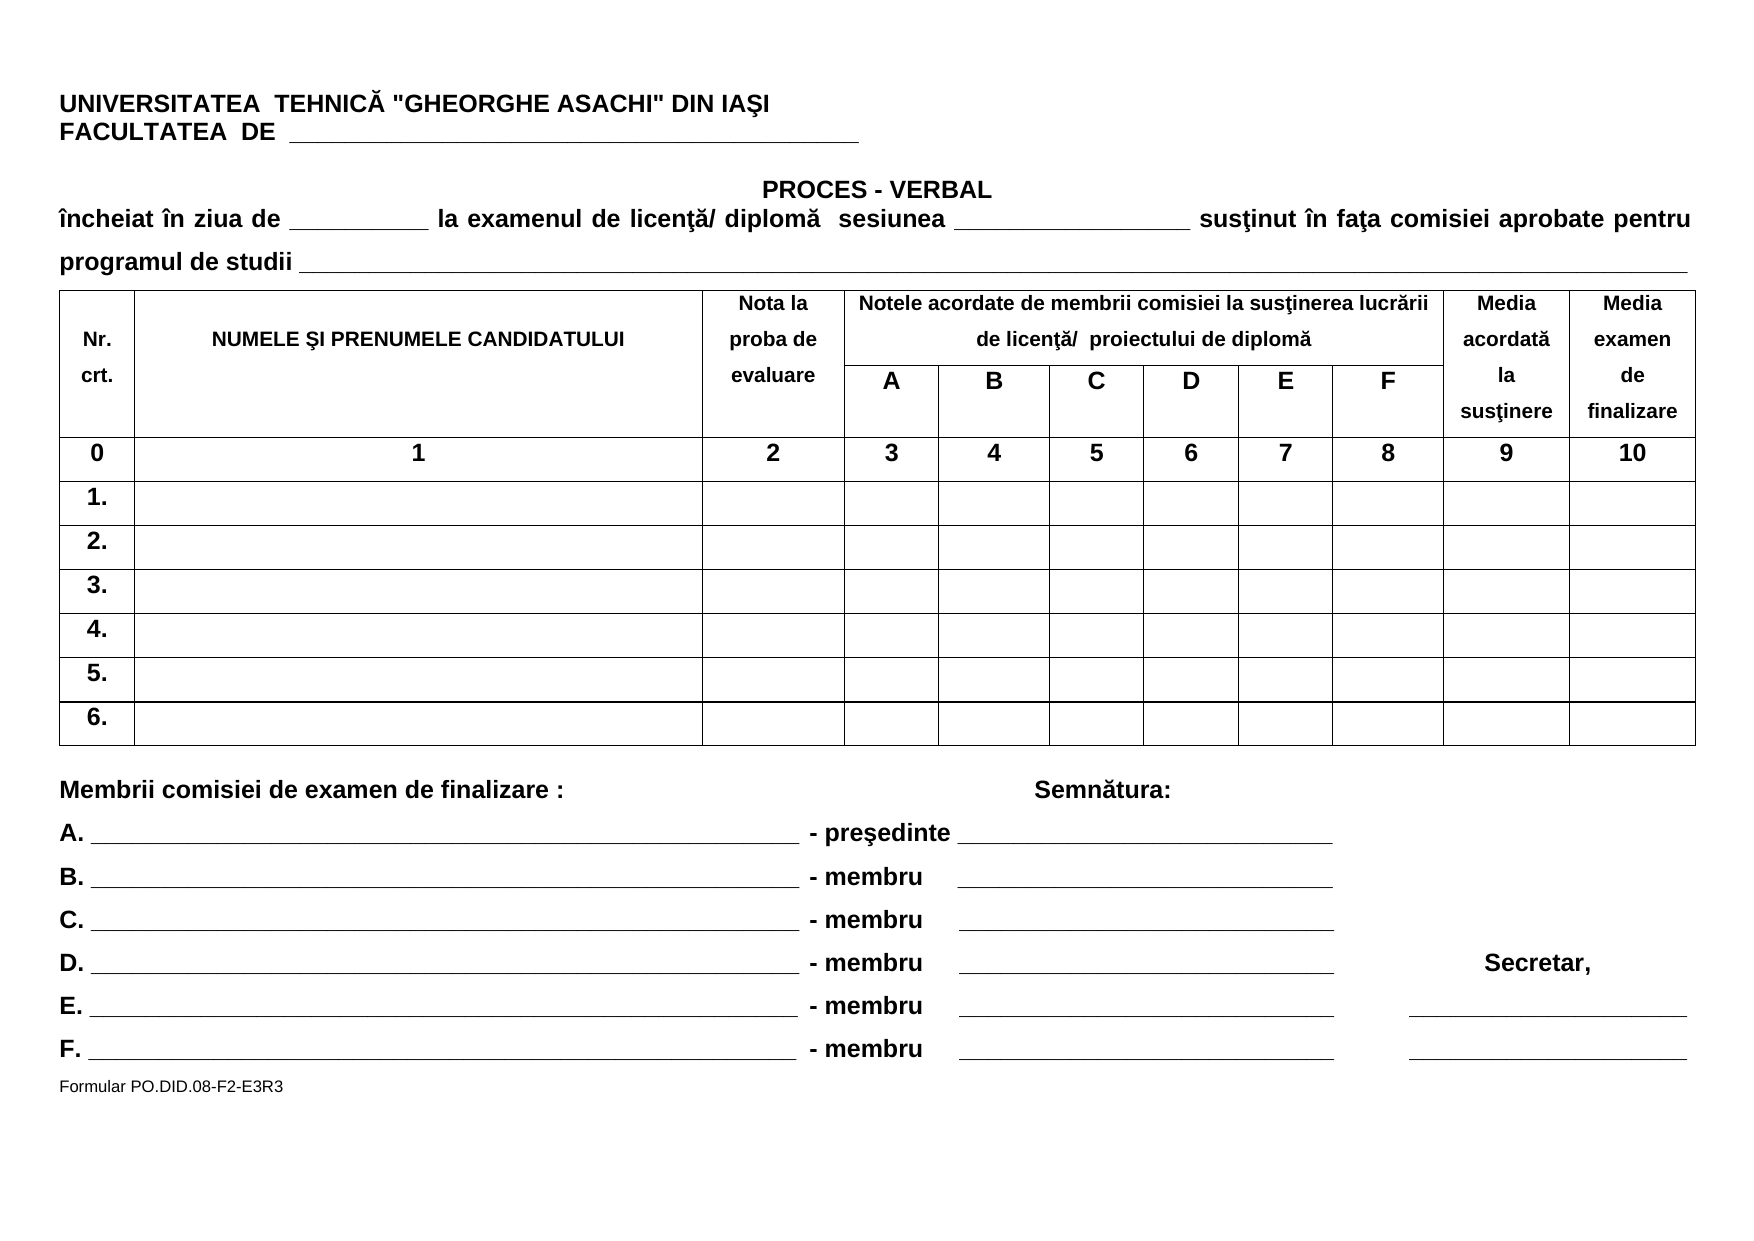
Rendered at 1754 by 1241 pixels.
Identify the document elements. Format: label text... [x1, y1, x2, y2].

table_cell [1239, 570, 1332, 613]
table_cell [845, 614, 938, 657]
text Membrii comisiei de examen de finalizare : Semnătura: [59, 775, 1695, 804]
table_cell [1050, 570, 1143, 613]
table_cell [703, 570, 844, 613]
table_cell [135, 526, 702, 569]
table_cell [1570, 658, 1695, 701]
table_cell [1144, 614, 1238, 657]
table_cell [939, 482, 1049, 525]
table_cell [845, 526, 938, 569]
table_cell [1333, 570, 1443, 613]
table_cell [939, 570, 1049, 613]
table_cell [1570, 703, 1695, 745]
table_cell 1. [60, 482, 134, 525]
table_cell 1 [135, 438, 702, 481]
table_cell [703, 482, 844, 525]
table_cell 3 [845, 438, 938, 481]
table_cell 6 [1144, 438, 1238, 481]
table_cell 4 [939, 438, 1049, 481]
table_cell [845, 570, 938, 613]
table_cell [1144, 658, 1238, 701]
table_cell [1239, 482, 1332, 525]
table_cell [1333, 614, 1443, 657]
text F. ___________________________________________________ - membru ___________________________ ____________________ [59, 1034, 1695, 1063]
table_cell [1239, 658, 1332, 701]
table_cell 8 [1333, 438, 1443, 481]
text D. ___________________________________________________ - membru ___________________________ Secretar, [59, 948, 1695, 976]
table_cell [845, 658, 938, 701]
table_header Notele acordate de membrii comisiei la susţinerea lucrării de licenţă/ proiectului de diplomă [845, 291, 1443, 365]
table_cell [1050, 482, 1143, 525]
table_cell [1239, 526, 1332, 569]
table_cell 6. [60, 703, 134, 745]
table_cell A [845, 366, 938, 437]
table_cell [135, 614, 702, 657]
table_cell [1239, 703, 1332, 745]
table_cell B [939, 366, 1049, 437]
text UNIVERSITATEA TEHNICĂ "GHEORGHE ASACHI" DIN [59, 89, 1695, 117]
table_cell [1050, 703, 1143, 745]
table_cell [1050, 658, 1143, 701]
table_cell D [1144, 366, 1238, 437]
table_cell [135, 703, 702, 745]
table_header Nr. crt. [60, 291, 134, 437]
table_cell [703, 703, 844, 745]
table_header Media examen de finalizare [1570, 291, 1695, 437]
table_cell 3. [60, 570, 134, 613]
table_cell [1444, 482, 1569, 525]
table_cell [1444, 658, 1569, 701]
table_cell [703, 614, 844, 657]
table_cell [1144, 570, 1238, 613]
table_cell [1333, 658, 1443, 701]
table_cell [1144, 482, 1238, 525]
table_cell [1444, 703, 1569, 745]
table_cell E [1239, 366, 1332, 437]
table_cell [1333, 526, 1443, 569]
table_cell [939, 703, 1049, 745]
table_cell [845, 482, 938, 525]
table_cell [845, 703, 938, 745]
table_cell 0 [60, 438, 134, 481]
table_header Nota la proba de evaluare [703, 291, 844, 437]
table_cell 7 [1239, 438, 1332, 481]
text C. ___________________________________________________ - membru ___________________________ [59, 904, 1695, 933]
table_cell [1444, 570, 1569, 613]
table_cell [135, 482, 702, 525]
text încheiat în ziua de __________ la examenul de licenţă/ diplomă sesiunea _________________ susţinut în faţa comisiei aprobate pentru programul de studii ____________________________________________________________________________________________________ [59, 204, 1695, 276]
table_cell 5. [60, 658, 134, 701]
table_cell 5 [1050, 438, 1143, 481]
table_header Media acordată la susţinere [1444, 291, 1569, 437]
table_cell [1050, 526, 1143, 569]
text PROCES - VERBAL [59, 175, 1695, 204]
table_cell 4. [60, 614, 134, 657]
table_header NUMELE ŞI PRENUMELE CANDIDATULUI [135, 291, 702, 437]
table_cell [1570, 614, 1695, 657]
text E. ___________________________________________________ - membru ___________________________ ____________________ [59, 991, 1695, 1019]
table_cell [1570, 482, 1695, 525]
table_cell C [1050, 366, 1143, 437]
table_cell [1333, 703, 1443, 745]
table_cell [1144, 703, 1238, 745]
table_cell [135, 570, 702, 613]
text FACULTATEA DE _________________________________________ [59, 117, 1695, 146]
table_cell [135, 658, 702, 701]
text Formular PO.DID.08-F2-E3R3 [59, 1077, 1695, 1096]
table_cell [1239, 614, 1332, 657]
table_cell [1570, 570, 1695, 613]
table_cell [939, 614, 1049, 657]
table_cell [703, 526, 844, 569]
table_cell 2. [60, 526, 134, 569]
table_cell [1444, 614, 1569, 657]
table_cell [1333, 482, 1443, 525]
table_cell [1570, 526, 1695, 569]
table_cell 9 [1444, 438, 1569, 481]
table_cell [703, 658, 844, 701]
table_cell [1050, 614, 1143, 657]
text A. ___________________________________________________ - preşedinte ___________________________ [59, 818, 1695, 847]
table_cell 10 [1570, 438, 1695, 481]
table_cell 2 [703, 438, 844, 481]
table_cell [1444, 526, 1569, 569]
table_cell [939, 658, 1049, 701]
table_cell F [1333, 366, 1443, 437]
text B. ___________________________________________________ - membru ___________________________ [59, 861, 1695, 890]
table_cell [1144, 526, 1238, 569]
table_cell [939, 526, 1049, 569]
